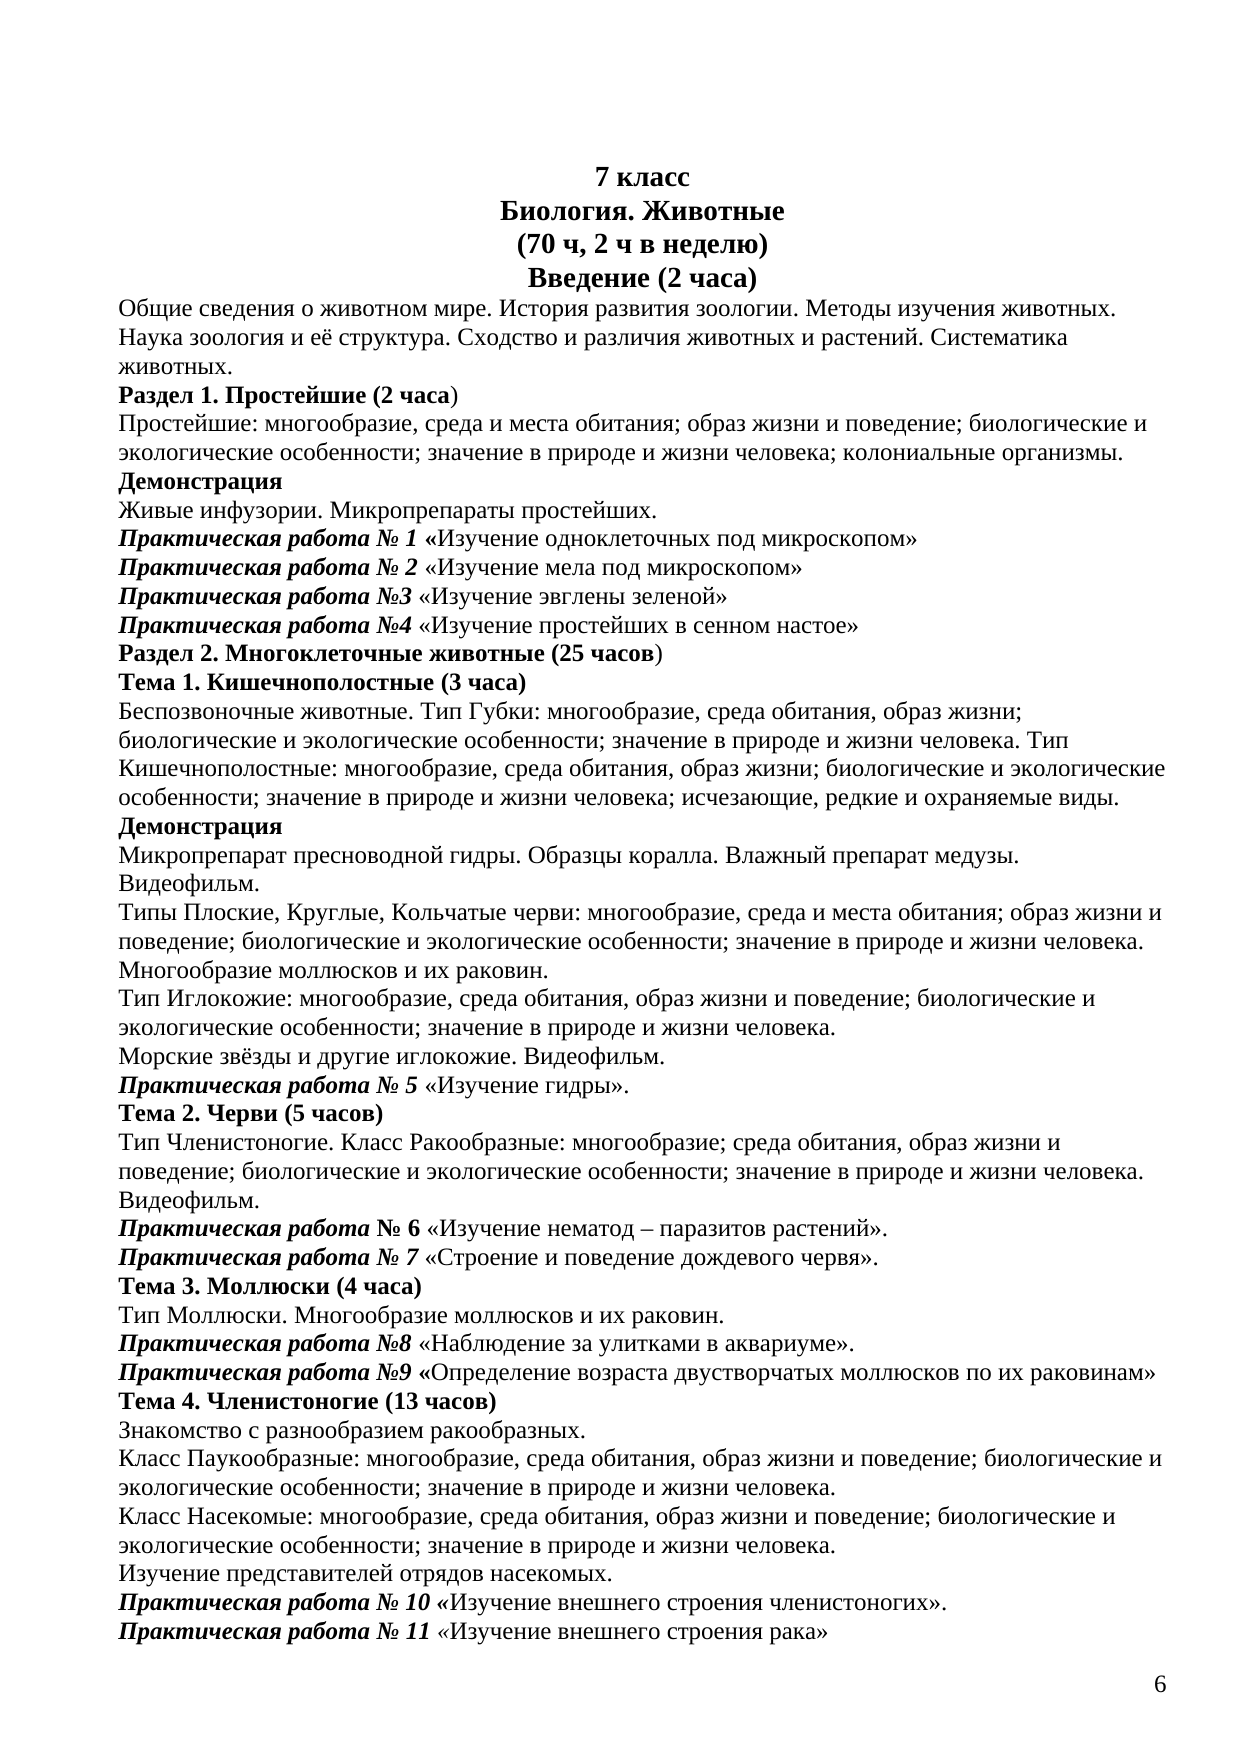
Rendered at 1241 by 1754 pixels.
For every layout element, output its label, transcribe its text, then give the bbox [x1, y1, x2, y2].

text Живые инфузории. Микропрепараты простейших. [118, 495, 1167, 523]
text (70 ч, 2 ч в неделю) [118, 226, 1167, 260]
text Морские звёзды и другие иглокожие. Видеофильм. [118, 1041, 1167, 1070]
text Знакомство с разнообразием ракообразных. [118, 1415, 1167, 1443]
text Тип Иглокожие: многообразие, среда обитания, образ жизни и поведение; биологические и экологические особенности; значение в природе и жизни человека. [118, 983, 1167, 1041]
text 7 класс [118, 159, 1167, 193]
text Видеофильм. [118, 1185, 1167, 1213]
text Практическая работа № 5 «Изучение гидры». [118, 1070, 1167, 1098]
text Практическая работа №9 «Определение возраста двустворчатых моллюсков по их раковинам» [118, 1357, 1167, 1386]
text Тема 2. Черви (5 часов) [118, 1098, 1167, 1127]
text Практическая работа № 6 «Изучение нематод – паразитов растений». [118, 1213, 1167, 1242]
text Практическая работа №4 «Изучение простейших в сенном настое» [118, 610, 1167, 638]
text Класс Насекомые: многообразие, среда обитания, образ жизни и поведение; биологические и экологические особенности; значение в природе и жизни человека. [118, 1501, 1167, 1558]
text Тема 4. Членистоногие (13 часов) [118, 1386, 1167, 1415]
text Практическая работа №3 «Изучение эвглены зеленой» [118, 581, 1167, 610]
text Введение (2 часа) [118, 260, 1167, 293]
text Тема 1. Кишечнополостные (3 часа) [118, 667, 1167, 696]
text Практическая работа №8 «Наблюдение за улитками в аквариуме». [118, 1328, 1167, 1357]
text Изучение представителей отрядов насекомых. [118, 1558, 1167, 1587]
text Микропрепарат пресноводной гидры. Образцы коралла. Влажный препарат медузы. Видеофильм. [118, 840, 1167, 897]
text Демонстрация [118, 466, 1167, 495]
text Биология. Животные [118, 193, 1167, 226]
text Демонстрация [118, 811, 1167, 840]
text Типы Плоские, Круглые, Кольчатые черви: многообразие, среда и места обитания; образ жизни и поведение; биологические и экологические особенности; значение в природе и жизни человека. [118, 897, 1167, 955]
text Практическая работа № 1 «Изучение одноклеточных под микроскопом» [118, 523, 1167, 552]
text Практическая работа № 11 «Изучение внешнего строения рака» [118, 1616, 1167, 1645]
text Тип Членистоногие. Класс Ракообразные: многообразие; среда обитания, образ жизни и поведение; биологические и экологические особенности; значение в природе и жизни человека. [118, 1127, 1167, 1185]
text Практическая работа № 2 «Изучение мела под микроскопом» [118, 552, 1167, 581]
text Практическая работа № 10 «Изучение внешнего строения членистоногих». [118, 1587, 1167, 1616]
text Тип Моллюски. Многообразие моллюсков и их раковин. [118, 1300, 1167, 1328]
text Простейшие: многообразие, среда и места обитания; образ жизни и поведение; биологические и экологические особенности; значение в природе и жизни человека; колониальные организмы. [118, 408, 1167, 466]
text Класс Паукообразные: многообразие, среда обитания, образ жизни и поведение; биологические и экологические особенности; значение в природе и жизни человека. [118, 1443, 1167, 1501]
text Тема 3. Моллюски (4 часа) [118, 1271, 1167, 1300]
text Раздел 2. Многоклеточные животные (25 часов) [118, 638, 1167, 667]
text Общие сведения о животном мире. История развития зоологии. Методы изучения животных. Наука зоология и её структура. Сходство и различия животных и растений. Систематика животных. [118, 293, 1167, 380]
text Многообразие моллюсков и их раковин. [118, 955, 1167, 983]
text Раздел 1. Простейшие (2 часа) [118, 380, 1167, 408]
text Беспозвоночные животные. Тип Губки: многообразие, среда обитания, образ жизни; биологические и экологические особенности; значение в природе и жизни человека. Тип Кишечнополостные: многообразие, среда обитания, образ жизни; биологические и экологические особенности; значение в природе и жизни человека; исчезающие, редкие и охраняемые виды. [118, 696, 1167, 811]
text Практическая работа № 7 «Строение и поведение дождевого червя». [118, 1242, 1167, 1271]
